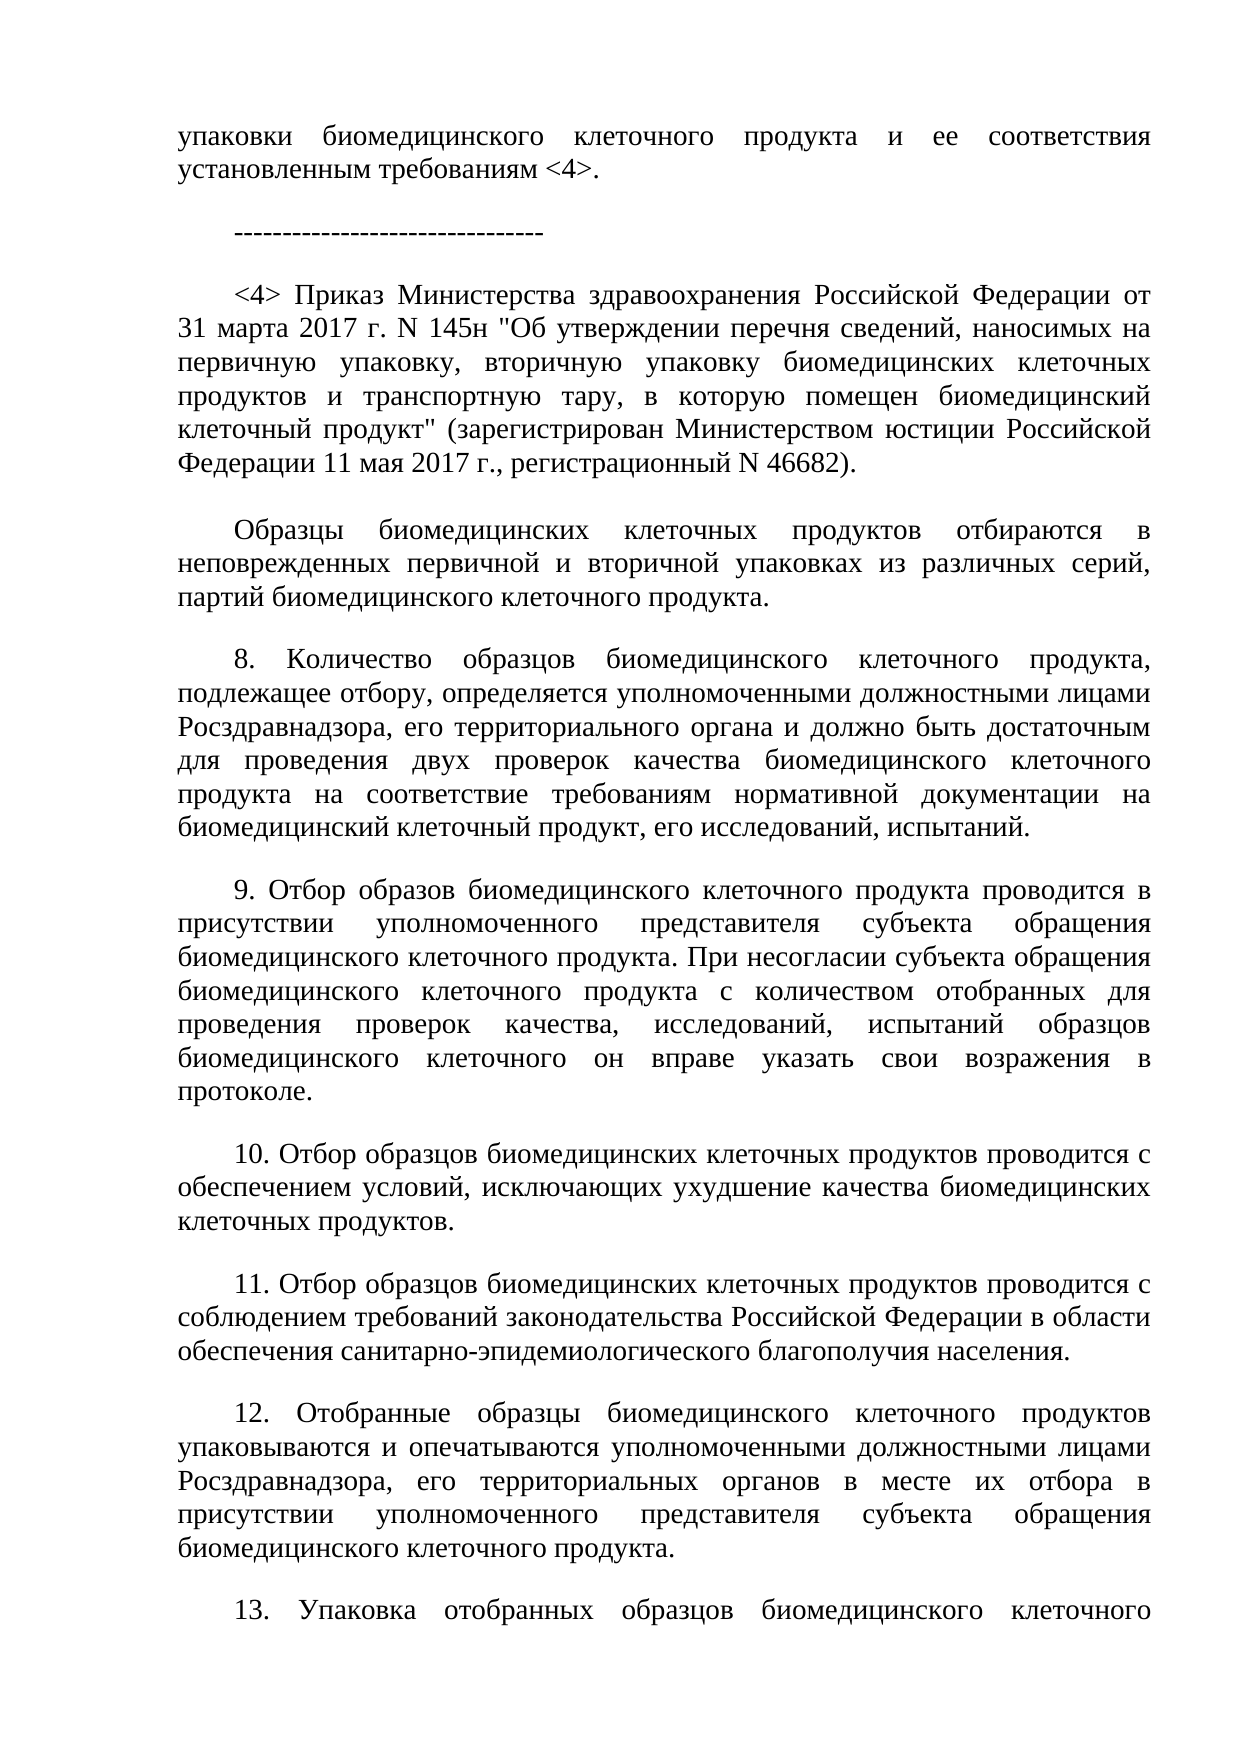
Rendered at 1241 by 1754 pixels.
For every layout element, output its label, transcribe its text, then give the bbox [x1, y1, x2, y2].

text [177, 1592, 1152, 1626]
text -------------------------------- [177, 214, 1152, 248]
text Образцы биомедицинских клеточных продуктов отбираются в неповрежденных первичной и вторичной упаковках из различных серий, партий биомедицинского клеточного продукта. [177, 512, 1152, 612]
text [177, 118, 1152, 185]
text 12. Отобранные образцы биомедицинского клеточного продуктов упаковываются и опечатываются уполномоченными должностными лицами Росздравнадзора, его территориальных органов в месте их отбора в присутствии уполномоченного представителя субъекта обращения биомедицинского клеточного продукта. [177, 1396, 1152, 1563]
text 11. Отбор образцов биомедицинских клеточных продуктов проводится с соблюдением требований законодательства Российской Федерации в области обеспечения санитарно-эпидемиологического благополучия населения. [177, 1266, 1152, 1366]
text 8. Количество образцов биомедицинского клеточного продукта, подлежащее отбору, определяется уполномоченными должностными лицами Росздравнадзора, его территориального органа и должно быть достаточным для проведения двух проверок качества биомедицинского клеточного продукта на соответствие требованиям нормативной документации на биомедицинский клеточный продукт, его исследований, испытаний. [177, 642, 1152, 843]
text 9. Отбор образов биомедицинского клеточного продукта проводится в присутствии уполномоченного представителя субъекта обращения биомедицинского клеточного продукта. При несогласии субъекта обращения биомедицинского клеточного продукта с количеством отобранных для проведения проверок качества, исследований, испытаний образцов биомедицинского клеточного он вправе указать свои возражения в протоколе. [177, 872, 1152, 1107]
text 10. Отбор образцов биомедицинских клеточных продуктов проводится с обеспечением условий, исключающих ухудшение качества биомедицинских клеточных продуктов. [177, 1136, 1152, 1237]
text <4> Приказ Министерства здравоохранения Российской Федерации от 31 марта 2017 г. N 145н "Об утверждении перечня сведений, наносимых на первичную упаковку, вторичную упаковку биомедицинских клеточных продуктов и транспортную тару, в которую помещен биомедицинский клеточный продукт" (зарегистрирован Министерством юстиции Российской Федерации 11 мая 2017 г., регистрационный N 46682). [177, 277, 1152, 478]
